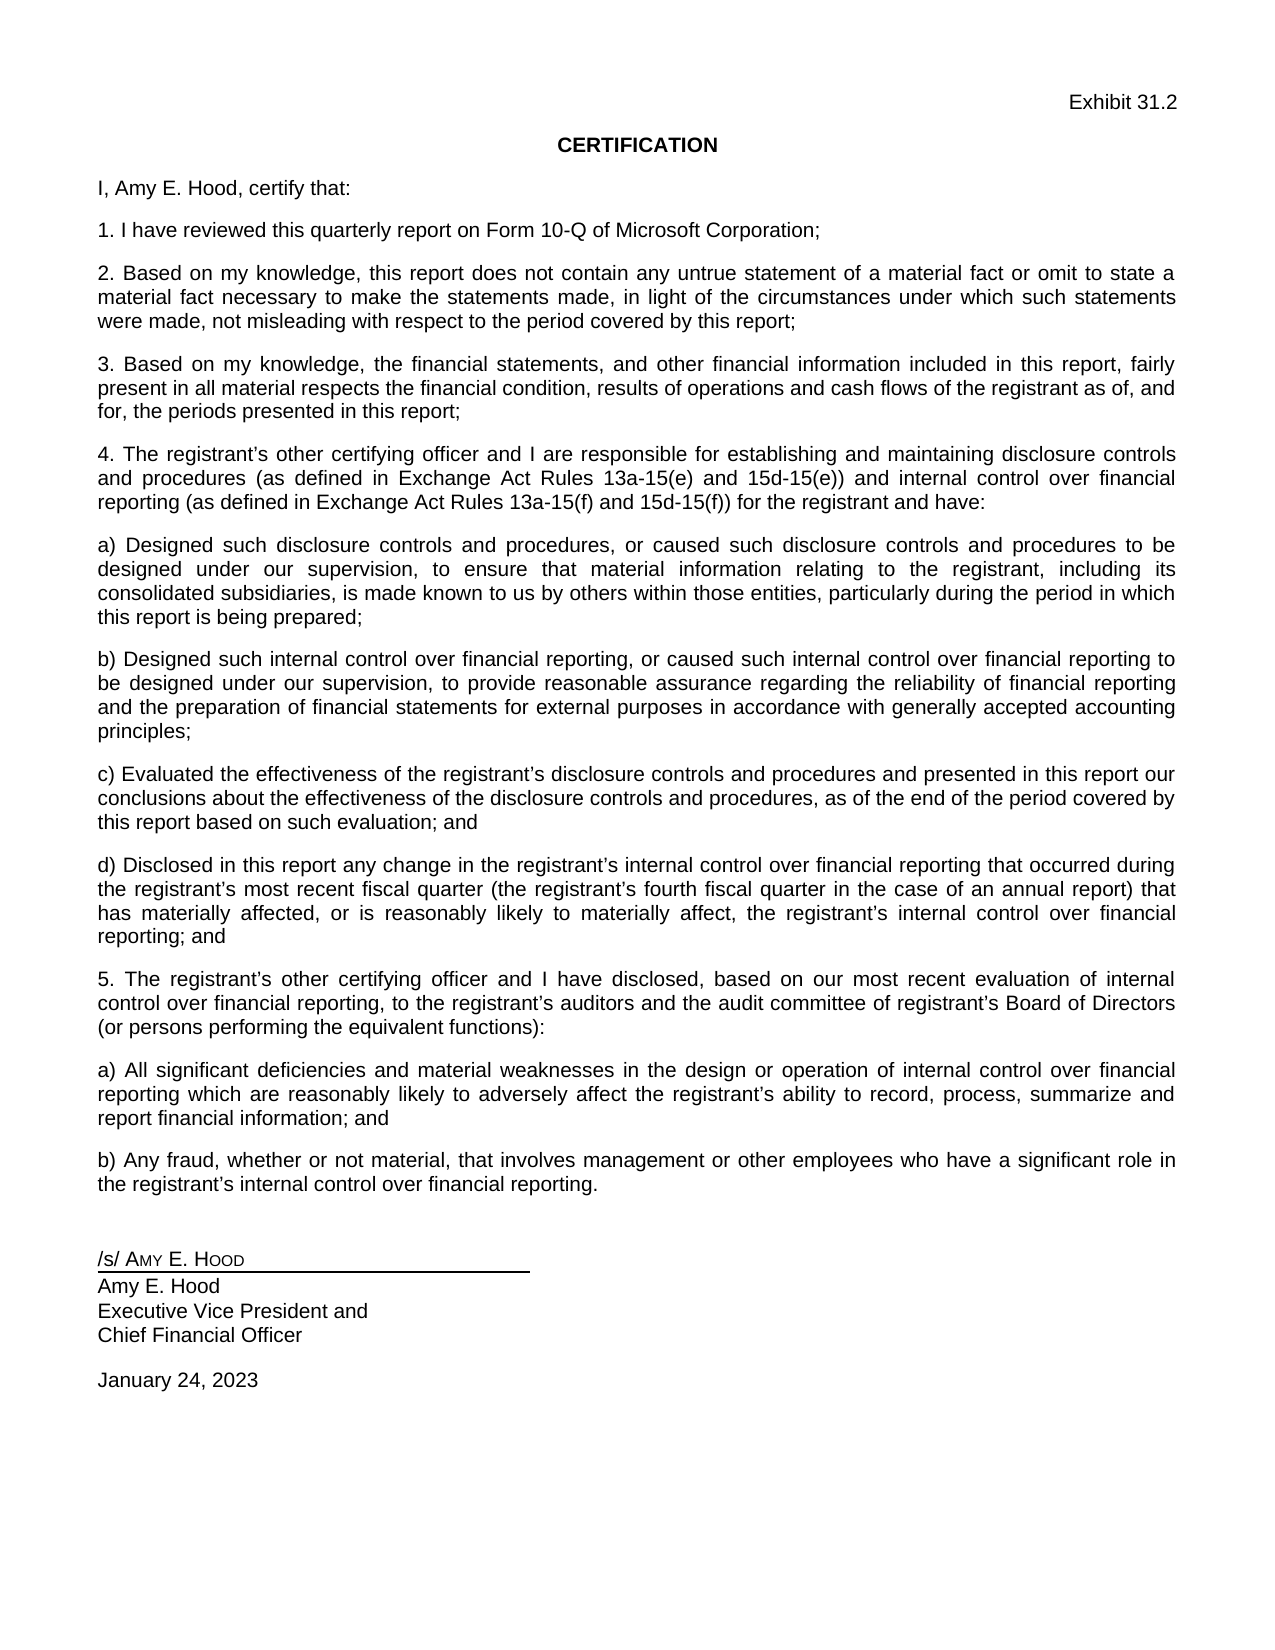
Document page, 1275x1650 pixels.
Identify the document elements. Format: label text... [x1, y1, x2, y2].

text a) Designed such disclosure controls and procedures, or caused such disclosure controls and procedures to be designed under our supervision, to ensure that material information relating to the registrant, including its consolidated subsidiaries, is made known to us by others within those entities, particularly during the period in which this report is being prepared; [97, 533, 1177, 628]
text b) Designed such internal control over financial reporting, or caused such internal control over financial reporting to be designed under our supervision, to provide reasonable assurance regarding the reliability of financial reporting and the preparation of financial statements for external purposes in accordance with generally accepted accounting principles; [97, 647, 1177, 743]
text a) All significant deficiencies and material weaknesses in the design or operation of internal control over financial reporting which are reasonably likely to adversely affect the registrant’s ability to record, process, summarize and report financial information; and [97, 1058, 1177, 1129]
text d) Disclosed in this report any change in the registrant’s internal control over financial reporting that occurred during the registrant’s most recent fiscal quarter (the registrant’s fourth fiscal quarter in the case of an annual report) that has materially affected, or is reasonably likely to materially affect, the registrant’s internal control over financial reporting; and [97, 852, 1177, 948]
text 5. The registrant’s other certifying officer and I have disclosed, based on our most recent evaluation of internal control over financial reporting, to the registrant’s auditors and the audit committee of registrant’s Board of Directors (or persons performing the equivalent functions): [97, 967, 1177, 1039]
text 4. The registrant’s other certifying officer and I are responsible for establishing and maintaining disclosure controls and procedures (as defined in Exchange Act Rules 13a-15(e) and 15d-15(e)) and internal control over financial reporting (as defined in Exchange Act Rules 13a-15(f) and 15d-15(f)) for the registrant and have: [97, 442, 1177, 514]
text 2. Based on my knowledge, this report does not contain any untrue statement of a material fact or omit to state a material fact necessary to make the statements made, in light of the circumstances under which such statements were made, not misleading with respect to the period covered by this report; [97, 261, 1177, 333]
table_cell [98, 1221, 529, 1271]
text 1. I have reviewed this quarterly report on Form 10-Q of Microsoft Corporation; [97, 218, 1177, 242]
text I, Amy E. Hood, certify that: [97, 175, 1177, 199]
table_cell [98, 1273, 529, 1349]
text c) Evaluated the effectiveness of the registrant’s disclosure controls and procedures and presented in this report our conclusions about the effectiveness of the disclosure controls and procedures, as of the end of the period covered by this report based on such evaluation; and [97, 762, 1177, 834]
text January 24, 2023 [97, 1368, 1177, 1392]
text 3. Based on my knowledge, the financial statements, and other financial information included in this report, fairly present in all material respects the financial condition, results of operations and cash flows of the registrant as of, and for, the periods presented in this report; [97, 351, 1177, 423]
text Exhibit 31.2 [97, 90, 1177, 114]
text CERTIFICATION [97, 133, 1177, 157]
text b) Any fraud, whether or not material, that involves management or other employees who have a significant role in the registrant’s internal control over financial reporting. [97, 1148, 1177, 1196]
